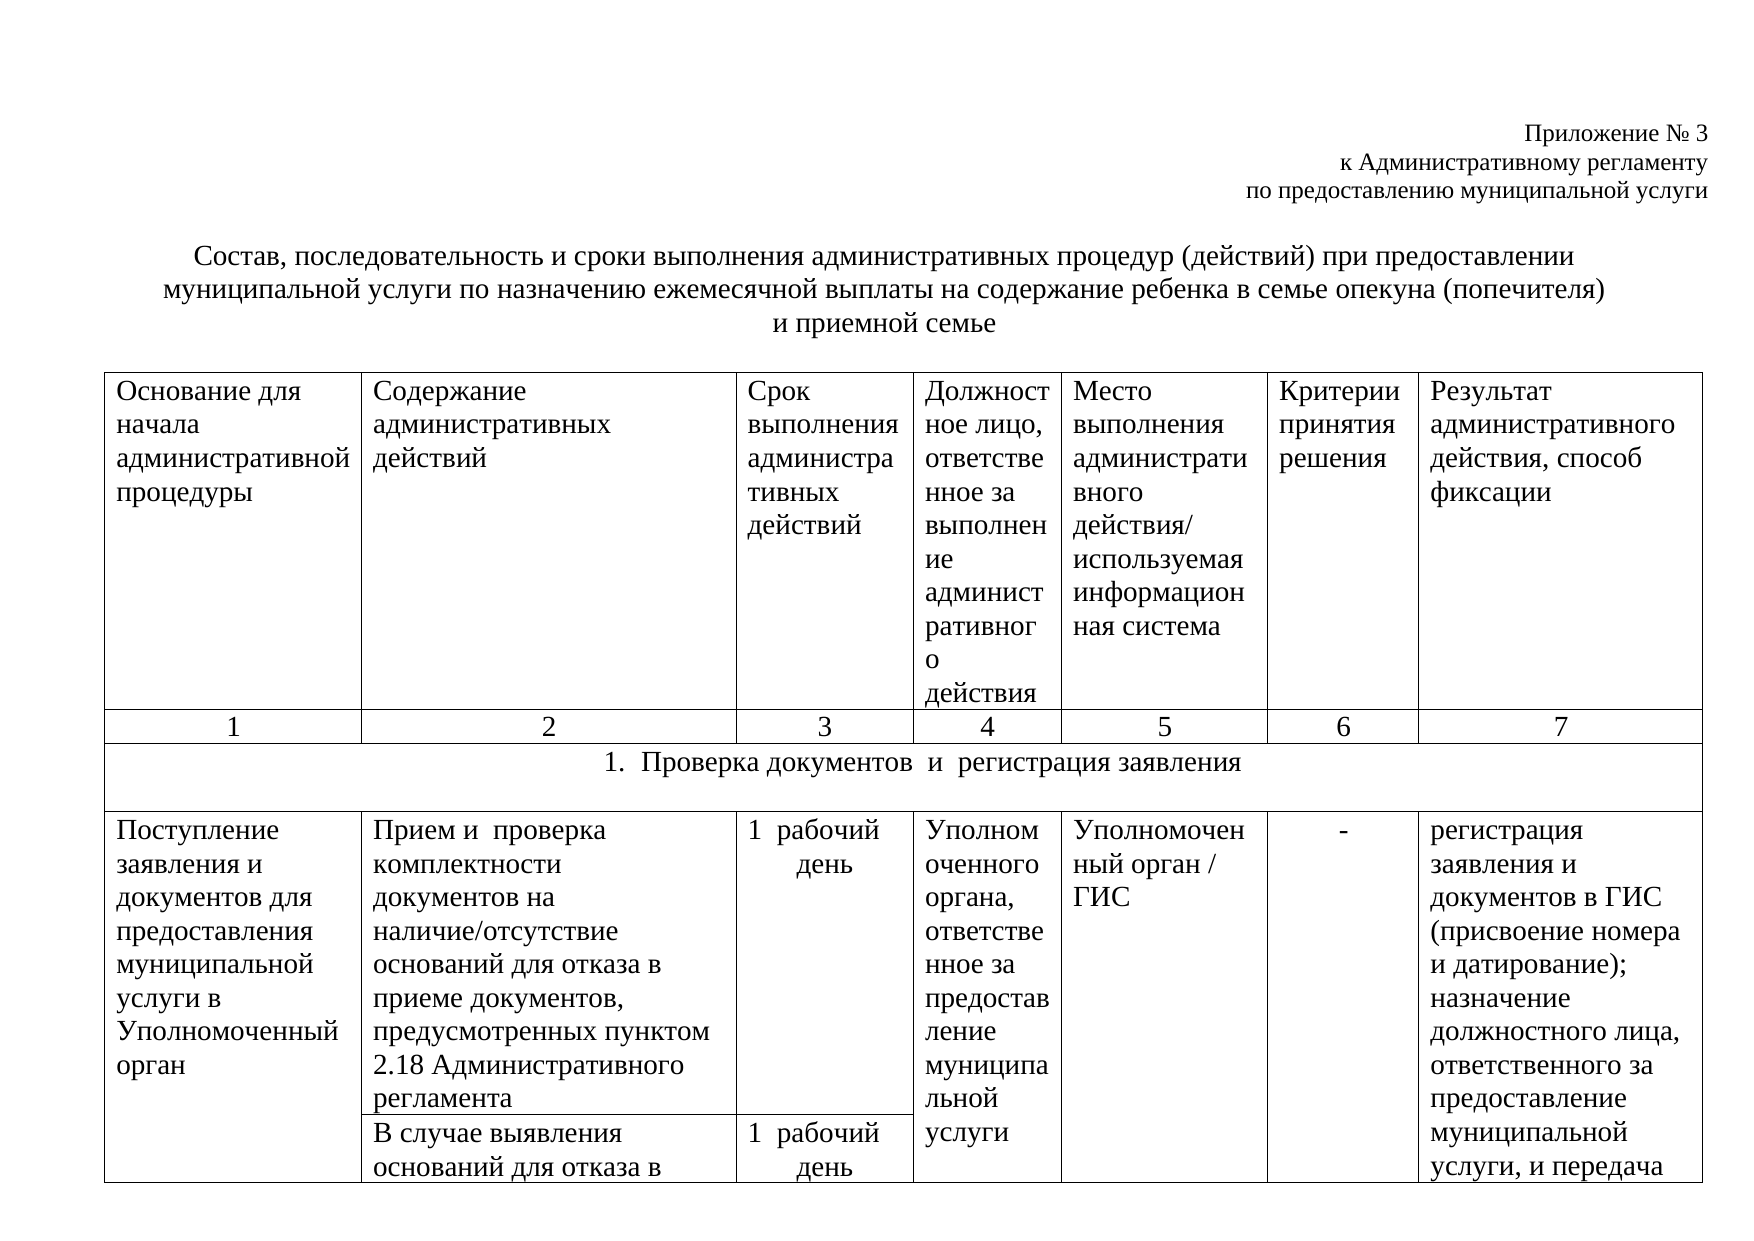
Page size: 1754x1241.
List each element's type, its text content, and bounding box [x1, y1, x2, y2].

table_cell 6 [1268, 710, 1418, 743]
table_cell 5 [1062, 710, 1267, 743]
table_header Основание для начала административной процедуры [105, 373, 361, 708]
table_cell Уполномоченного органа, ответственное за предоставление муниципальной услуги [914, 812, 1061, 1182]
text по предоставлению муниципальной услуги [474, 176, 1708, 204]
table_cell 4 [914, 710, 1061, 743]
text Состав, последовательность и сроки выполнения административных процедур (действий) при предоставлении [60, 238, 1708, 271]
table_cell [362, 1115, 736, 1182]
table_cell Прием и проверка комплектности документов на наличие/отсутствие оснований для отказа в приеме документов, предусмотренных пунктом 2.18 Административного регламента [362, 812, 736, 1114]
table_cell 3 [737, 710, 913, 743]
table_header Срок выполнения административных действий [737, 373, 913, 708]
text к Административному регламенту [474, 147, 1708, 176]
text муниципальной услуги по назначению ежемесячной выплаты на содержание ребенка в семье опекуна (попечителя) [60, 271, 1708, 305]
table_header Содержание административных действий [362, 373, 736, 708]
table_cell 1 рабочий день [737, 1115, 913, 1182]
table_cell Поступление заявления и документов для предоставления муниципальной услуги в Уполномоченный орган [105, 812, 361, 1182]
text Приложение № 3 [60, 118, 1708, 147]
table_cell 1 рабочий день [737, 812, 913, 1114]
table_cell 7 [1419, 710, 1702, 743]
table_cell Проверка документов и регистрация заявления [105, 744, 1702, 811]
table_header Должностное лицо, ответственное за выполнение административного действия [914, 373, 1061, 708]
table_cell Уполномоченный орган / ГИС [1062, 812, 1267, 1182]
table_header Результат административного действия, способ фиксации [1419, 373, 1702, 708]
table_header Место выполнения административного действия/ используемая информационная система [1062, 373, 1267, 708]
table_cell регистрация заявления и документов в ГИС (присвоение номера и датирование); назначение должностного лица, ответственного за предоставление муниципальной услуги, и передача ему документов [1419, 812, 1702, 1182]
table_cell 1 [105, 710, 361, 743]
table_cell - [1268, 812, 1418, 1182]
table_header Критерии принятия решения [1268, 373, 1418, 708]
text и приемной семье [60, 305, 1708, 338]
table_cell 2 [362, 710, 736, 743]
